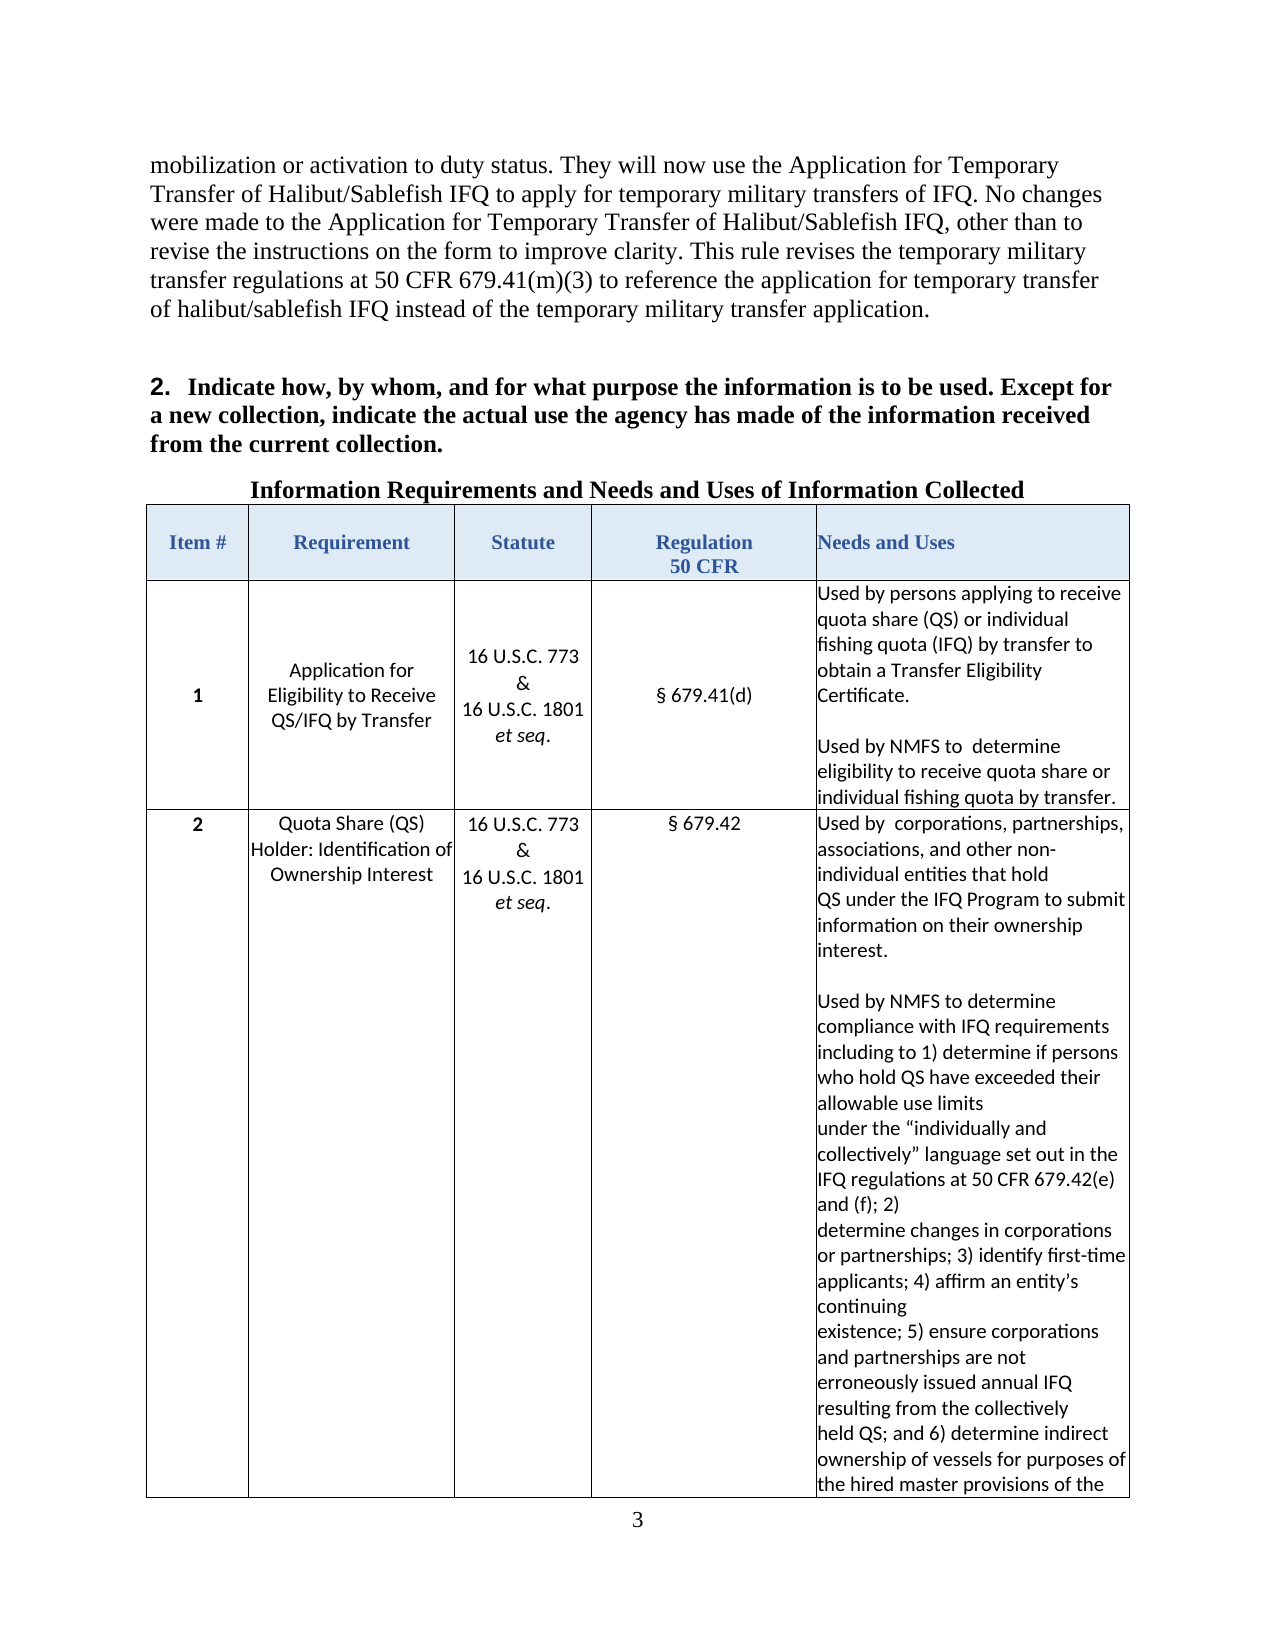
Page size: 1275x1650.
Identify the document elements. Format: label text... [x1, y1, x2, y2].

table_header Statute [455, 505, 591, 579]
table_header Item # [147, 505, 248, 579]
table_cell § 679.41(d) [592, 581, 816, 809]
table_cell § 679.42 [592, 810, 816, 1497]
text Information Requirements and Needs and Uses of Information Collected [150, 475, 1125, 504]
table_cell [455, 810, 591, 1497]
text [150, 150, 1125, 322]
table_header Needs and Uses [817, 505, 1129, 579]
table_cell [249, 810, 454, 1497]
list Indicate how, by whom, and for what purpose the information is to be used. Except for a new collection, indicate the actual use the agency has made of the information received from the current collection. [150, 372, 1125, 458]
table_cell Used by persons applying to receive quota share (QS) or individual fishing quota (IFQ) by transfer to obtain a Transfer Eligibility Certificate. Used by NMFS to determine eligibility to receive quota share or individual fishing quota by transfer. [817, 581, 1129, 809]
table_cell 2 [147, 810, 248, 1497]
table_cell Application for Eligibility to Receive QS/IFQ by Transfer [249, 581, 454, 809]
table_cell 16 U.S.C. 773 & 16 U.S.C. 1801 et seq. [455, 581, 591, 809]
table_header Regulation 50 CFR [592, 505, 816, 579]
table_header Requirement [249, 505, 454, 579]
table_cell 1 [147, 581, 248, 809]
